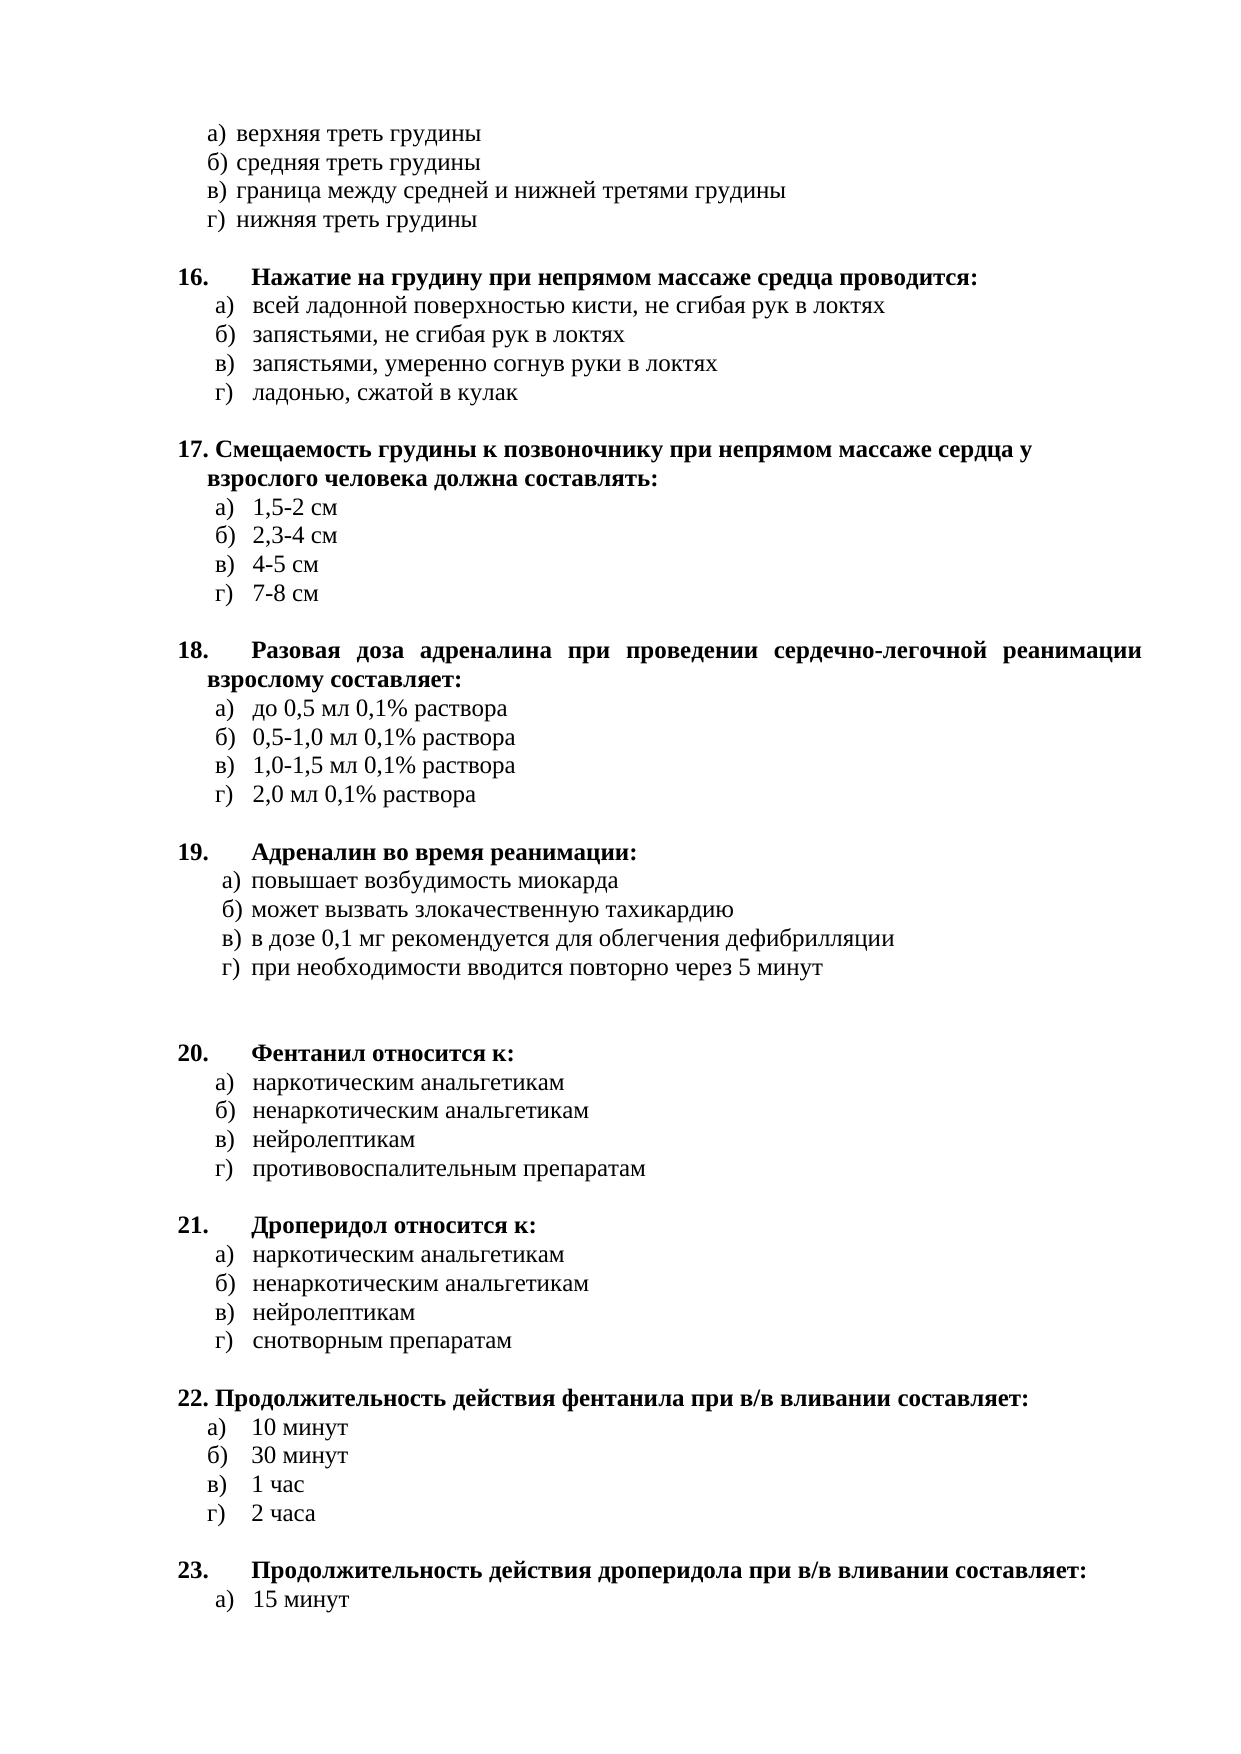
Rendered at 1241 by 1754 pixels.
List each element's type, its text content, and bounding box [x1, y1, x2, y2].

list 2,0 мл 0,1% раствора [215, 779, 1143, 808]
list 30 минут [207, 1441, 1143, 1469]
list в дозе 0,1 мг рекомендуется для облегчения дефибрилляции [222, 923, 1143, 952]
text 23. Продолжительность действия дроперидола при в/в вливании составляет: [177, 1556, 1143, 1584]
list 10 минут [207, 1412, 1143, 1441]
list ладонью, сжатой в кулак [215, 377, 1143, 406]
list граница между средней и нижней третями грудины [207, 176, 1143, 204]
list ненаркотическим анальгетикам [215, 1096, 1143, 1124]
text 16. Нажатие на грудину при непрямом массаже средца проводится: [177, 262, 1143, 291]
list 4-5 см [215, 549, 1143, 578]
list противовоспалительным препаратам [215, 1153, 1143, 1182]
list ненаркотическим анальгетикам [215, 1268, 1143, 1297]
text 22. Продолжительность действия фентанила при в/в вливании составляет: [177, 1383, 1143, 1412]
list повышает возбудимость миокарда [222, 866, 1143, 894]
list запястьями, умеренно согнув руки в локтях [215, 348, 1143, 377]
text 21. Дроперидол относится к: [177, 1211, 1143, 1239]
list наркотическим анальгетикам [215, 1239, 1143, 1268]
list 2 часа [207, 1498, 1143, 1527]
list 1 час [207, 1469, 1143, 1498]
list нейролептикам [215, 1124, 1143, 1153]
list 0,5-1,0 мл 0,1% раствора [215, 722, 1143, 751]
list при необходимости вводится повторно через 5 минут [222, 952, 1143, 981]
list нижняя треть грудины [207, 204, 1143, 233]
list 1,5-2 см [215, 492, 1143, 521]
list нейролептикам [215, 1297, 1143, 1326]
list запястьями, не сгибая рук в локтях [215, 319, 1143, 348]
list 2,3-4 см [215, 521, 1143, 549]
list наркотическим анальгетикам [215, 1067, 1143, 1096]
list 7-8 см [215, 578, 1143, 607]
list до 0,5 мл 0,1% раствора [215, 693, 1143, 722]
list 15 минут [215, 1584, 1143, 1613]
text 20. Фентанил относится к: [177, 1038, 1143, 1067]
text 17. Смещаемость грудины к позвоночнику при непрямом массаже сердца у взрослого человека должна составлять: [177, 434, 1143, 492]
list верхняя треть грудины [207, 118, 1143, 147]
text 18. Разовая доза адреналина при проведении сердечно-легочной реанимации взрослому составляет: [177, 636, 1143, 693]
list снотворным препаратам [215, 1326, 1158, 1354]
text 19. Адреналин во время реанимации: [177, 837, 1143, 866]
list средняя треть грудины [207, 147, 1143, 176]
list 1,0-1,5 мл 0,1% раствора [215, 751, 1143, 779]
list всей ладонной поверхностью кисти, не сгибая рук в локтях [215, 291, 1143, 319]
list может вызвать злокачественную тахикардию [222, 894, 1143, 923]
